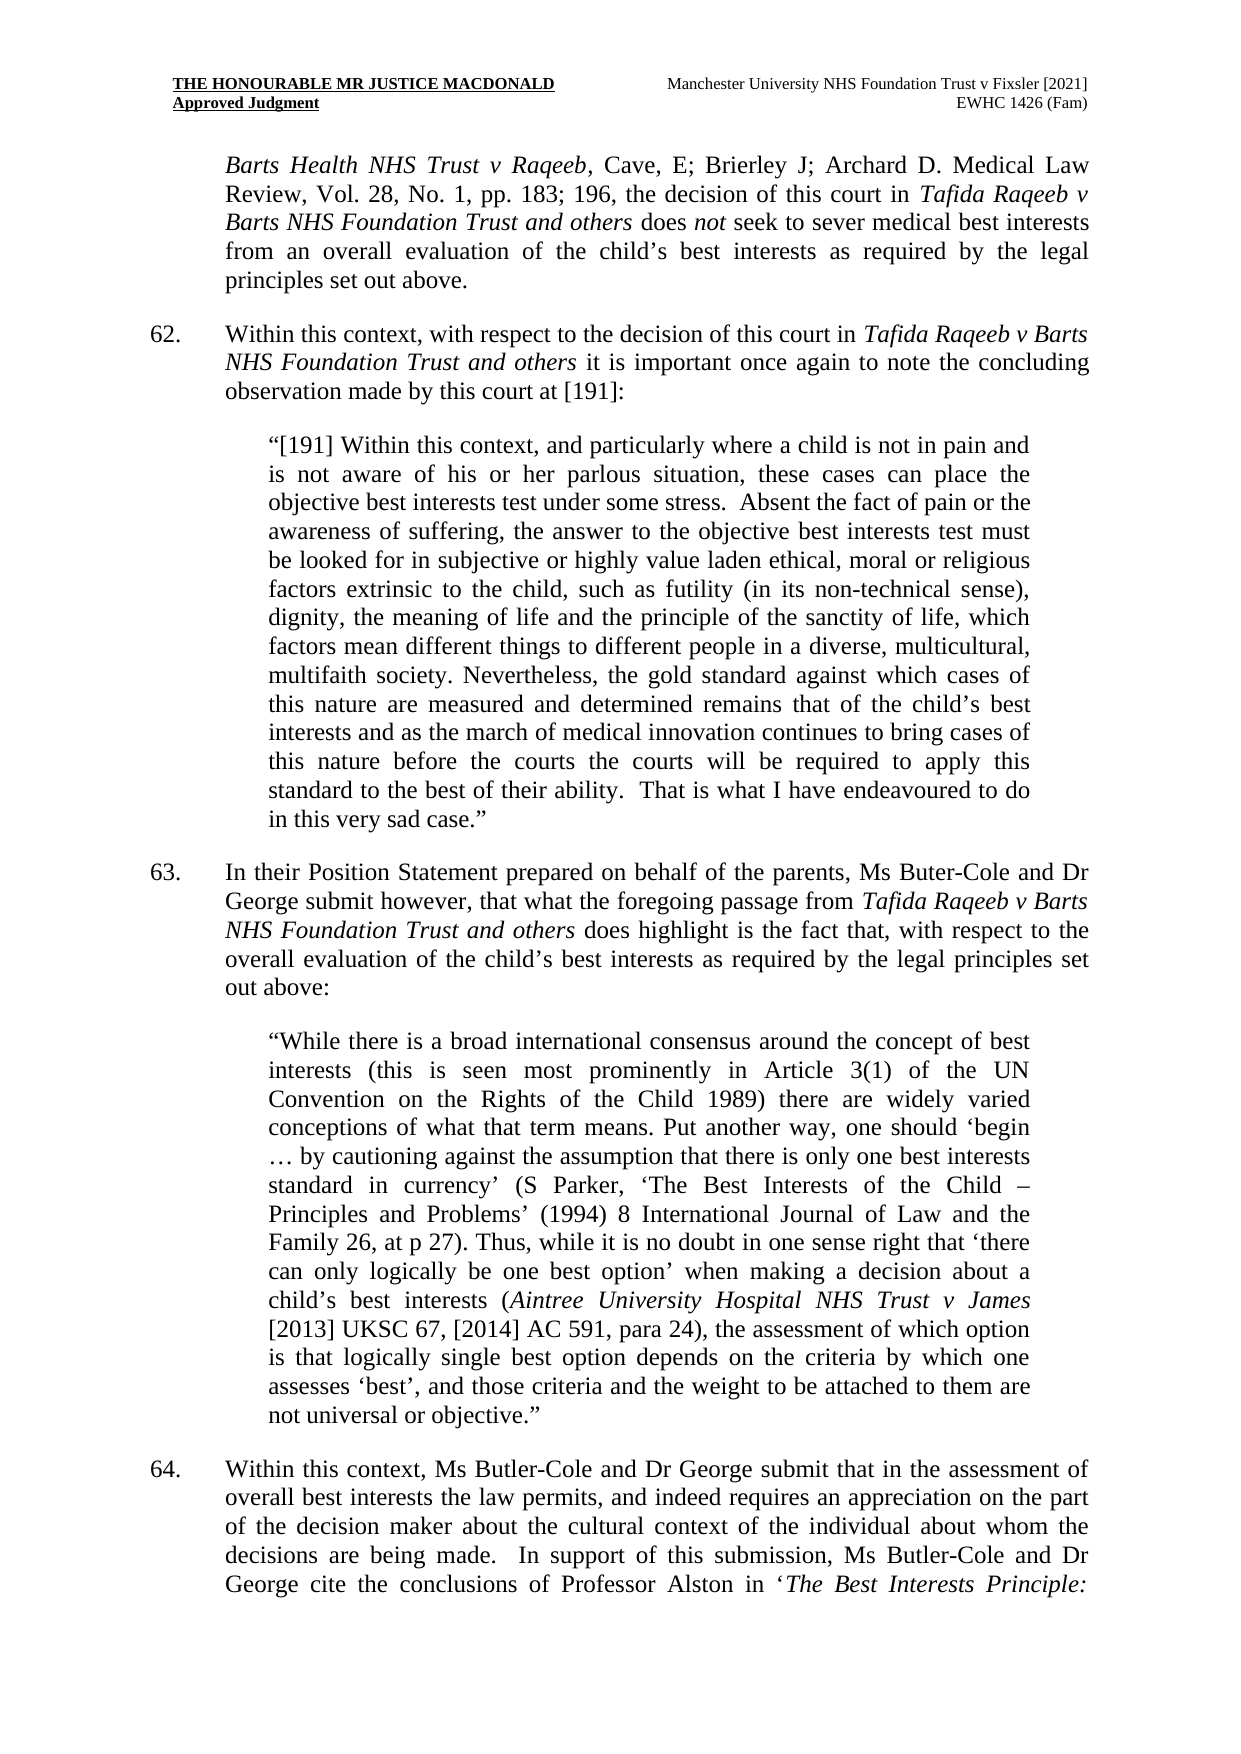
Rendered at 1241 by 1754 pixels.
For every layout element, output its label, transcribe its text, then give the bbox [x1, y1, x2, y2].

text In their Position Statement prepared on behalf of the parents, Ms Buter-Cole and Dr George submit however, that what the foregoing passage from Tafida Raqeeb v Barts NHS Foundation Trust and others does highlight is the fact that, with respect to the overall evaluation of the child’s best interests as required by the legal principles set out above: [150, 857, 1090, 1001]
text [150, 150, 1090, 294]
text Within this context, with respect to the decision of this court in Tafida Raqeeb v Barts NHS Foundation Trust and others it is important once again to note the concluding observation made by this court at [191]: [150, 319, 1090, 405]
list “[191] Within this context, and particularly where a child is not in pain and is not aware of his or her parlous situation, these cases can place the objective best interests test under some stress. Absent the fact of pain or the awareness of suffering, the answer to the objective best interests test must be looked for in subjective or highly value laden ethical, moral or religious factors extrinsic to the child, such as futility (in its non-technical sense), dignity, the meaning of life and the principle of the sanctity of life, which factors mean different things to different people in a diverse, multicultural, multifaith society. Nevertheless, the gold standard against which cases of this nature are measured and determined remains that of the child’s best interests and as the march of medical innovation continues to bring cases of this nature before the courts the courts will be required to apply this standard to the best of their ability. That is what I have endeavoured to do in this very sad case.” [268, 430, 1031, 832]
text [150, 1454, 1090, 1597]
list “While there is a broad international consensus around the concept of best interests (this is seen most prominently in Article 3(1) of the UN Convention on the Rights of the Child 1989) there are widely varied conceptions of what that term means. Put another way, one should ‘begin … by cautioning against the assumption that there is only one best interests standard in currency’ (S Parker, ‘The Best Interests of the Child – Principles and Problems’ (1994) 8 International Journal of Law and the Family 26, at p 27). Thus, while it is no doubt in one sense right that ‘there can only logically be one best option’ when making a decision about a child’s best interests (Aintree University Hospital NHS Trust v James [2013] UKSC 67, [2014] AC 591, para 24), the assessment of which option is that logically single best option depends on the criteria by which one assesses ‘best’, and those criteria and the weight to be attached to them are not universal or objective.” [268, 1026, 1031, 1429]
